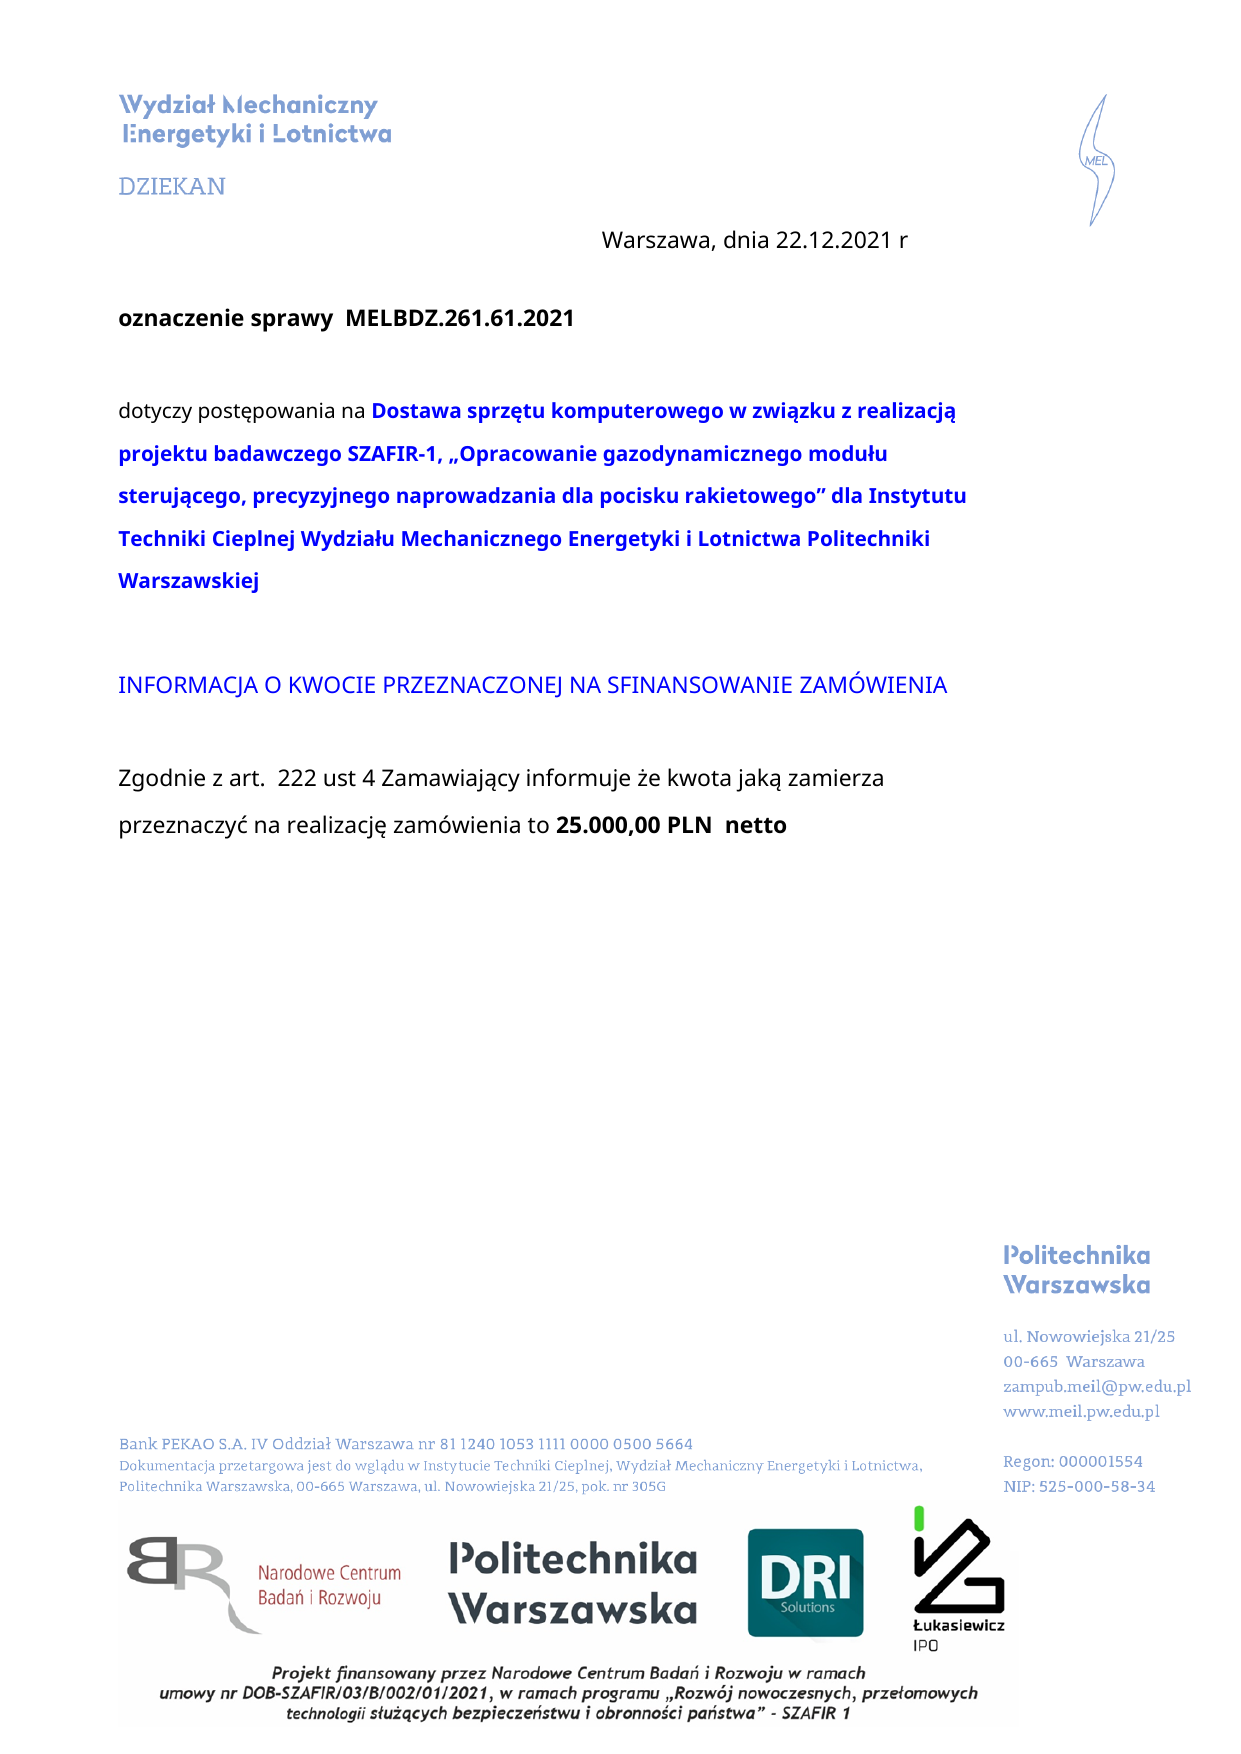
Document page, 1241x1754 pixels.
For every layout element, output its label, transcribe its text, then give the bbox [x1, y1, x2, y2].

text Zgodnie z art. 222 ust 4 Zamawiający informuje że kwota jaką zamierza przeznaczyć na realizację zamówienia to 25.000,00 PLN netto [118, 762, 1019, 840]
text oznaczenie sprawy MELBDZ.261.61.2021 [118, 302, 1019, 334]
text INFORMACJA O KWOCIE PRZEZNACZONEJ NA SFINANSOWANIE ZAMÓWIENIA [118, 668, 1019, 700]
text Warszawa, dnia 22.12.2021 r [118, 213, 1019, 256]
picture [1, 1, 1236, 226]
text dotyczy postępowania na Dostawa sprzętu komputerowego w związku z realizacją projektu badawczego SZAFIR-1, „Opracowanie gazodynamicznego modułu sterującego, precyzyjnego naprowadzania dla pocisku rakietowego” dla Instytutu Techniki Cieplnej Wydziału Mechanicznego Energetyki i Lotnictwa Politechniki Warszawskiej [118, 396, 1019, 595]
picture [118, 1244, 1236, 1727]
